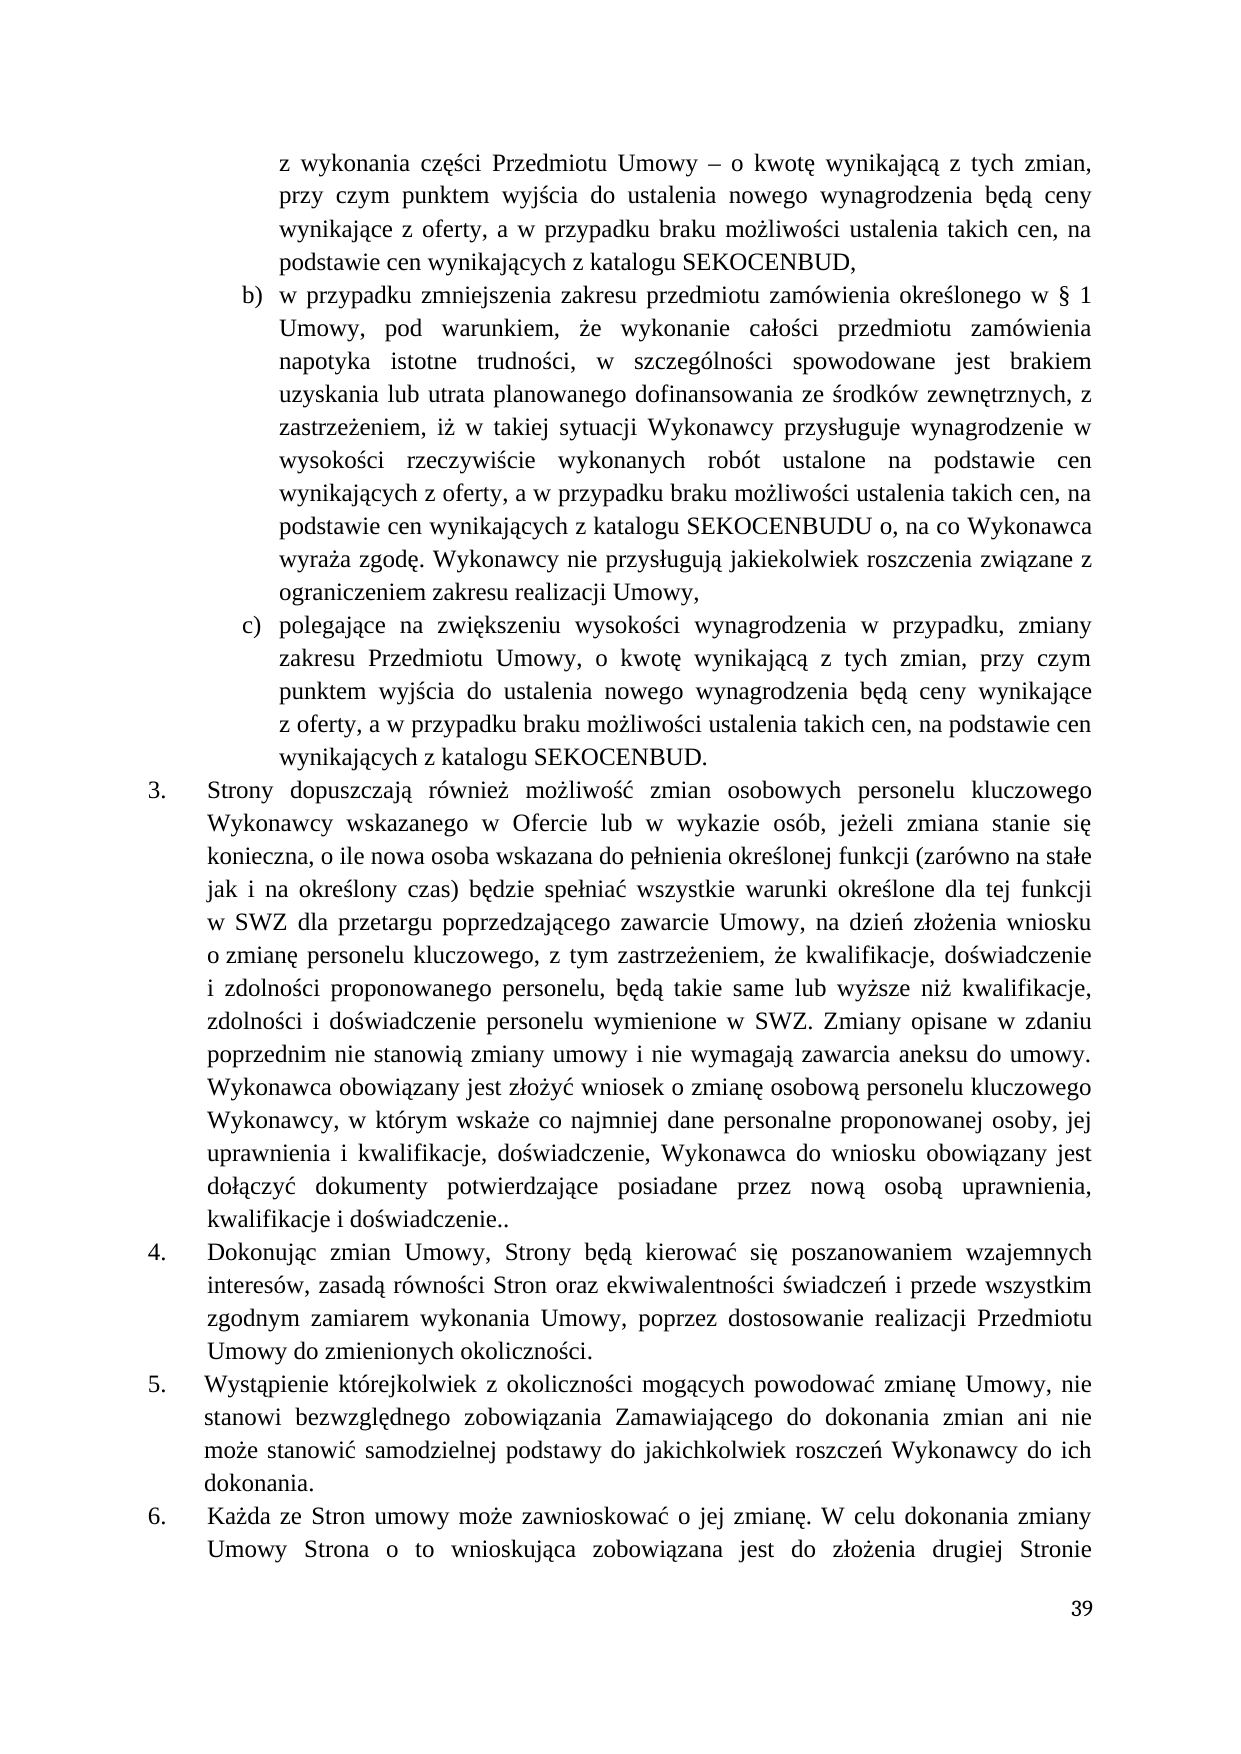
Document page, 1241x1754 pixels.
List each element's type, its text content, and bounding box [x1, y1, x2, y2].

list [148, 1501, 1093, 1563]
text 3. Strony dopuszczają również możliwość zmian osobowych personelu kluczowego Wykonawcy wskazanego w Ofercie lub w wykazie osób, jeżeli zmiana stanie się konieczna, o ile nowa osoba wskazana do pełnienia określonej funkcji (zarówno na stałe jak i na określony czas) będzie spełniać wszystkie warunki określone dla tej funkcji w SWZ dla przetargu poprzedzającego zawarcie Umowy, na dzień złożenia wniosku o zmianę personelu kluczowego, z tym zastrzeżeniem, że kwalifikacje, doświadczenie i zdolności proponowanego personelu, będą takie same lub wyższe niż kwalifikacje, zdolności i doświadczenie personelu wymienione w SWZ. Zmiany opisane w zdaniu poprzednim nie stanowią zmiany umowy i nie wymagają zawarcia aneksu do umowy. Wykonawca obowiązany jest złożyć wniosek o zmianę osobową personelu kluczowego Wykonawcy, w którym wskaże co najmniej dane personalne proponowanej osoby, jej uprawnienia i kwalifikacje, doświadczenie, Wykonawca do wniosku obowiązany jest dołączyć dokumenty potwierdzające posiadane przez nową osobą uprawnienia, kwalifikacje i doświadczenie.. [148, 775, 1093, 1233]
list w przypadku zmniejszenia zakresu przedmiotu zamówienia określonego w § 1 Umowy, pod warunkiem, że wykonanie całości przedmiotu zamówienia napotyka istotne trudności, w szczególności spowodowane jest brakiem uzyskania lub utrata planowanego dofinansowania ze środków zewnętrznych, z zastrzeżeniem, iż w takiej sytuacji Wykonawcy przysługuje wynagrodzenie w wysokości rzeczywiście wykonanych robót ustalone na podstawie cen wynikających z oferty, a w przypadku braku możliwości ustalenia takich cen, na podstawie cen wynikających z katalogu SEKOCENBUDU o, na co Wykonawca wyraża zgodę. Wykonawcy nie przysługują jakiekolwiek roszczenia związane z ograniczeniem zakresu realizacji Umowy, [242, 280, 1093, 606]
list Dokonując zmian Umowy, Strony będą kierować się poszanowaniem wzajemnych interesów, zasadą równości Stron oraz ekwiwalentności świadczeń i przede wszystkim zgodnym zamiarem wykonania Umowy, poprzez dostosowanie realizacji Przedmiotu Umowy do zmienionych okoliczności. [148, 1237, 1093, 1365]
list polegające na zwiększeniu wysokości wynagrodzenia w przypadku, zmiany zakresu Przedmiotu Umowy, o kwotę wynikającą z tych zmian, przy czym punktem wyjścia do ustalenia nowego wynagrodzenia będą ceny wynikające z oferty, a w przypadku braku możliwości ustalenia takich cen, na podstawie cen wynikających z katalogu SEKOCENBUD. [242, 610, 1093, 771]
list Wystąpienie którejkolwiek z okoliczności mogących powodować zmianę Umowy, nie stanowi bezwzględnego zobowiązania Zamawiającego do dokonania zmian ani nie może stanowić samodzielnej podstawy do jakichkolwiek roszczeń Wykonawcy do ich dokonania. [148, 1369, 1093, 1497]
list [242, 148, 1093, 275]
